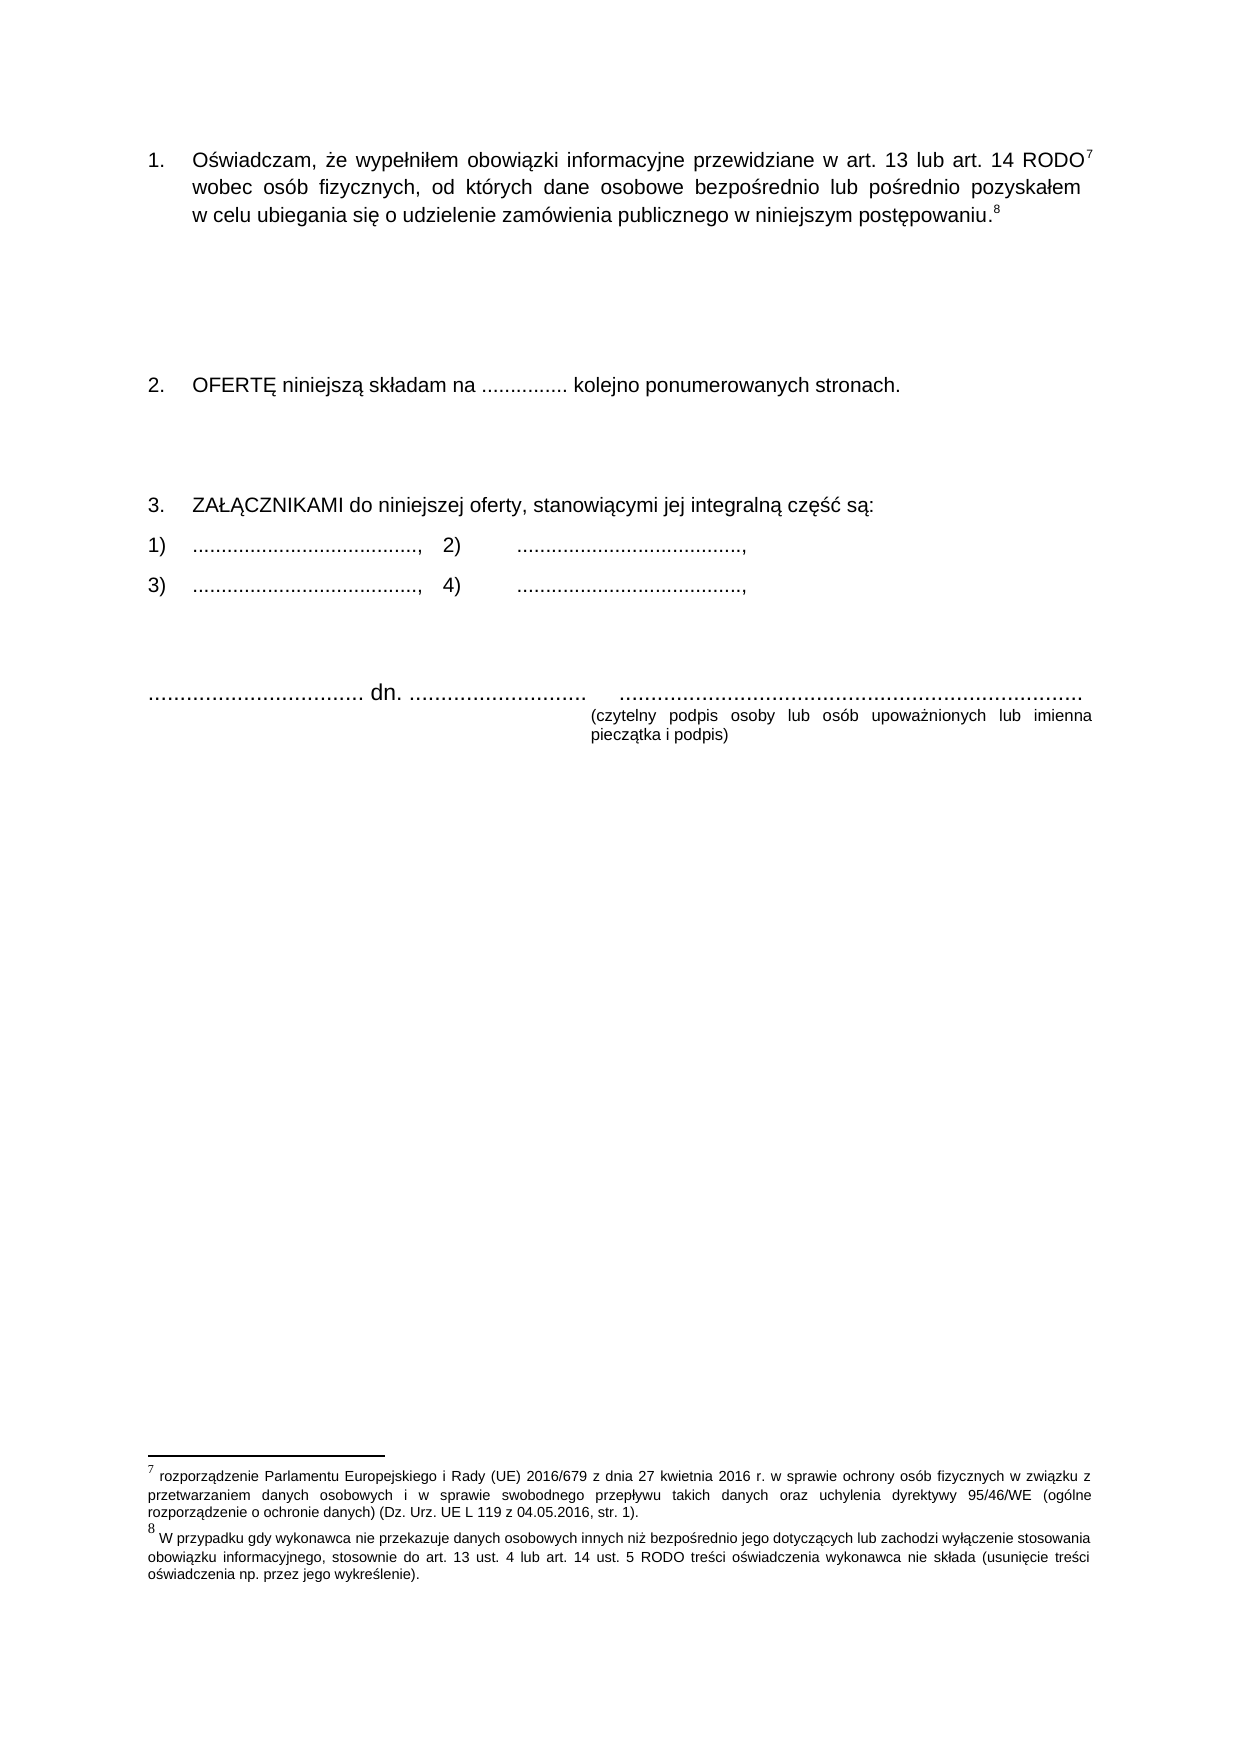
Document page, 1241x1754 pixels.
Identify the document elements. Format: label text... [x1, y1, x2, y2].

text .................................. dn. ............................ ......................................................................... [148, 679, 1093, 706]
text (czytelny podpis osoby lub osób upoważnionych lub imienna pieczątka i podpis) [591, 706, 1093, 744]
list ......................................., 4) ......................................., [148, 573, 1093, 597]
list OFERTĘ niniejszą składam na ............... kolejno ponumerowanych stronach. [148, 373, 1093, 397]
list ZAŁĄCZNIKAMI do niniejszej oferty, stanowiącymi jej integralną część są: [148, 493, 1093, 517]
list ......................................., 2) ......................................., [148, 533, 1093, 557]
list Oświadczam, że wypełniłem obowiązki informacyjne przewidziane w art. 13 lub art. 14 RODO wobec osób fizycznych, od których dane osobowe bezpośrednio lub pośrednio pozyskałem w celu ubiegania się o udzielenie zamówienia publicznego w niniejszym postępowaniu. [148, 148, 1093, 227]
